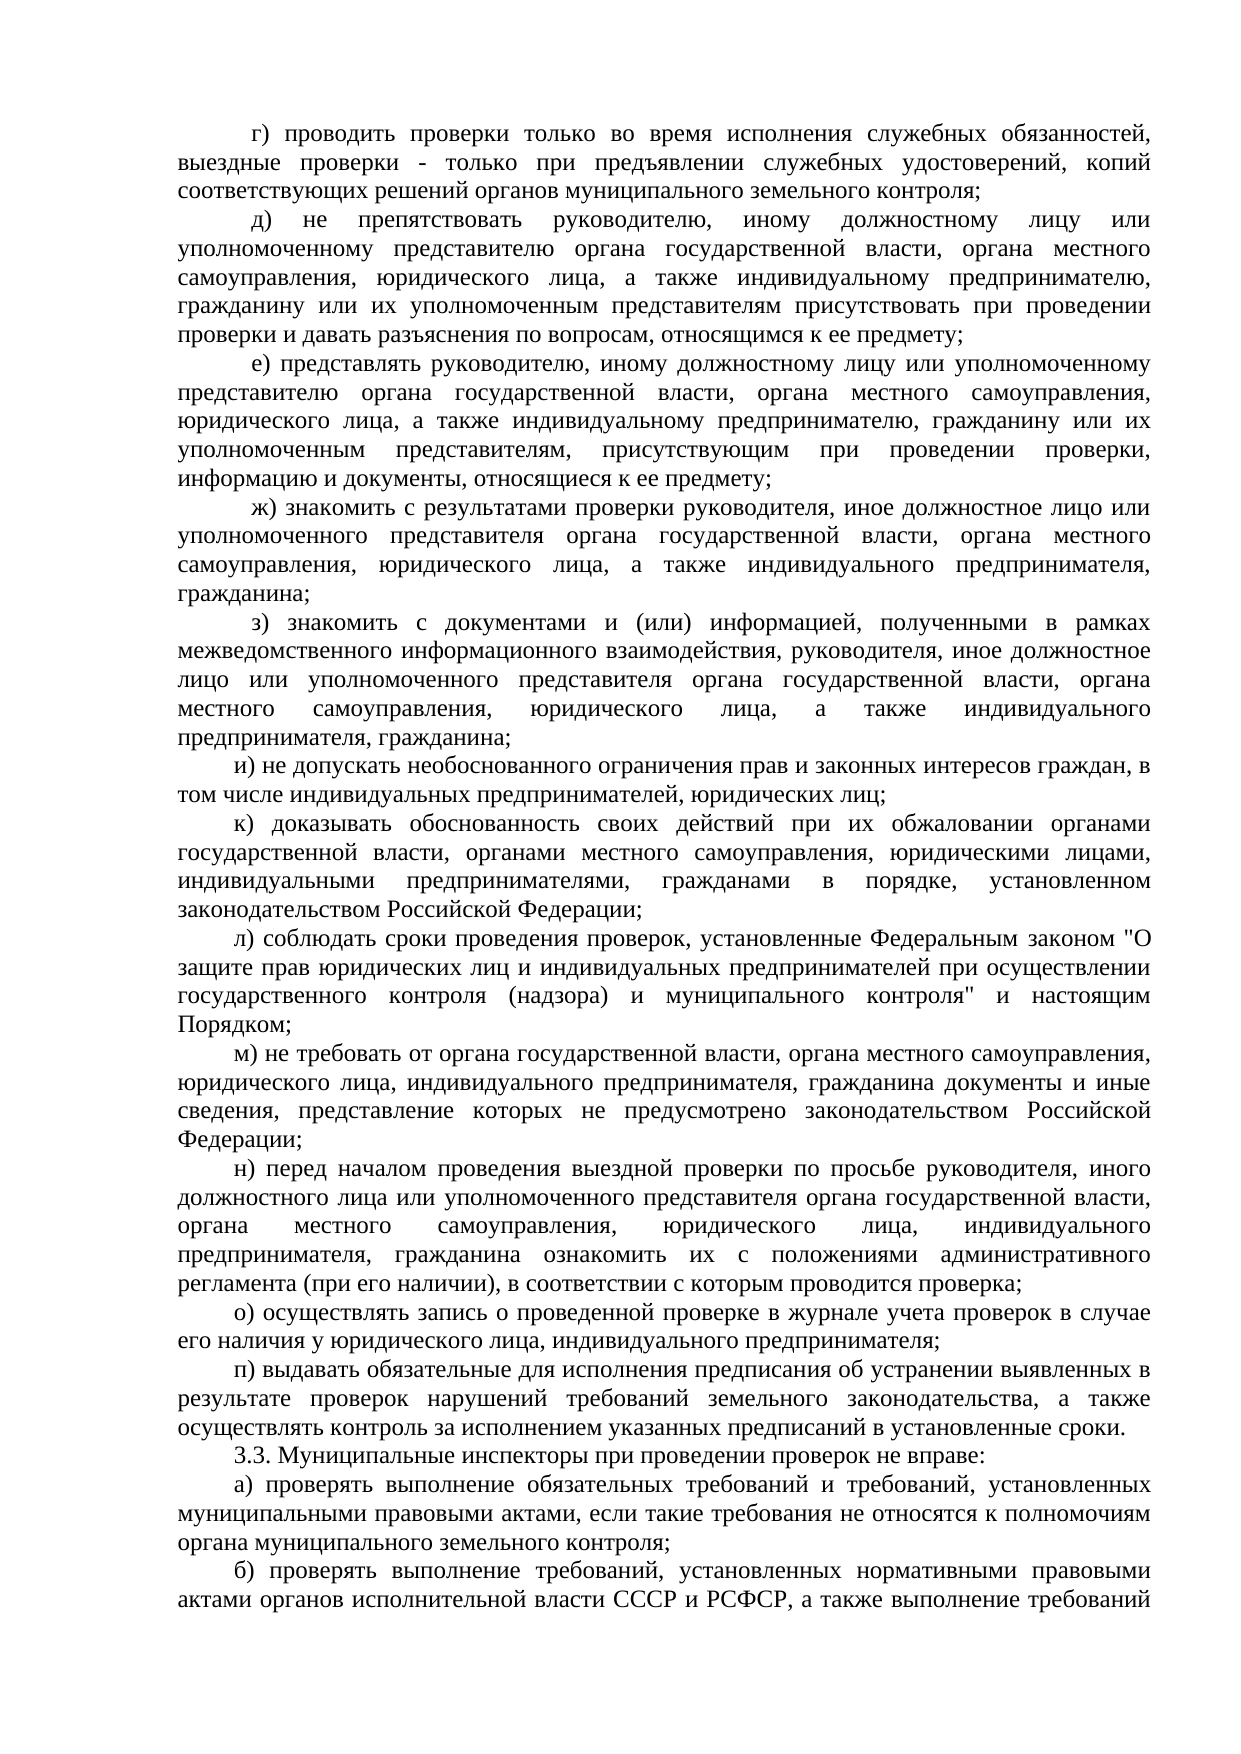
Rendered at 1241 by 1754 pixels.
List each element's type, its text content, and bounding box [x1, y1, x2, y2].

text е) представлять руководителю, иному должностному лицу или уполномоченному представителю органа государственной власти, органа местного самоуправления, юридического лица, а также индивидуальному предпринимателю, гражданину или их уполномоченным представителям, присутствующим при проведении проверки, информацию и документы, относящиеся к ее предмету; [177, 348, 1152, 492]
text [177, 1556, 1152, 1613]
text м) не требовать от органа государственной власти, органа местного самоуправления, юридического лица, индивидуального предпринимателя, гражданина документы и иные сведения, представление которых не предусмотрено законодательством Российской Федерации; [177, 1038, 1152, 1153]
text ж) знакомить с результатами проверки руководителя, иное должностное лицо или уполномоченного представителя органа государственной власти, органа местного самоуправления, юридического лица, а также индивидуального предпринимателя, гражданина; [177, 492, 1152, 607]
text л) соблюдать сроки проведения проверок, установленные Федеральным законом "О защите прав юридических лиц и индивидуальных предпринимателей при осуществлении государственного контроля (надзора) и муниципального контроля" и настоящим Порядком; [177, 923, 1152, 1038]
text к) доказывать обоснованность своих действий при их обжаловании органами государственной власти, органами местного самоуправления, юридическими лицами, индивидуальными предпринимателями, гражданами в порядке, установленном законодательством Российской Федерации; [177, 808, 1152, 923]
text а) проверять выполнение обязательных требований и требований, установленных муниципальными правовыми актами, если такие требования не относятся к полномочиям органа муниципального земельного контроля; [177, 1469, 1152, 1556]
text и) не допускать необоснованного ограничения прав и законных интересов граждан, в том числе индивидуальных предпринимателей, юридических лиц; [177, 751, 1152, 808]
text п) выдавать обязательные для исполнения предписания об устранении выявленных в результате проверок нарушений требований земельного законодательства, а также осуществлять контроль за исполнением указанных предписаний в установленные сроки. [177, 1354, 1152, 1441]
text 3.3. Муниципальные инспекторы при проведении проверок не вправе: [177, 1441, 1152, 1469]
text н) перед началом проведения выездной проверки по просьбе руководителя, иного должностного лица или уполномоченного представителя органа государственной власти, органа местного самоуправления, юридического лица, индивидуального предпринимателя, гражданина ознакомить их с положениями административного регламента (при его наличии), в соответствии с которым проводится проверка; [177, 1153, 1152, 1297]
text д) не препятствовать руководителю, иному должностному лицу или уполномоченному представителю органа государственной власти, органа местного самоуправления, юридического лица, а также индивидуальному предпринимателю, гражданину или их уполномоченным представителям присутствовать при проведении проверки и давать разъяснения по вопросам, относящимся к ее предмету; [177, 204, 1152, 348]
text г) проводить проверки только во время исполнения служебных обязанностей, выездные проверки - только при предъявлении служебных удостоверений, копий соответствующих решений органов муниципального земельного контроля; [177, 118, 1152, 204]
text з) знакомить с документами и (или) информацией, полученными в рамках межведомственного информационного взаимодействия, руководителя, иное должностное лицо или уполномоченного представителя органа государственной власти, органа местного самоуправления, юридического лица, а также индивидуального предпринимателя, гражданина; [177, 607, 1152, 751]
text о) осуществлять запись о проведенной проверке в журнале учета проверок в случае его наличия у юридического лица, индивидуального предпринимателя; [177, 1297, 1152, 1354]
